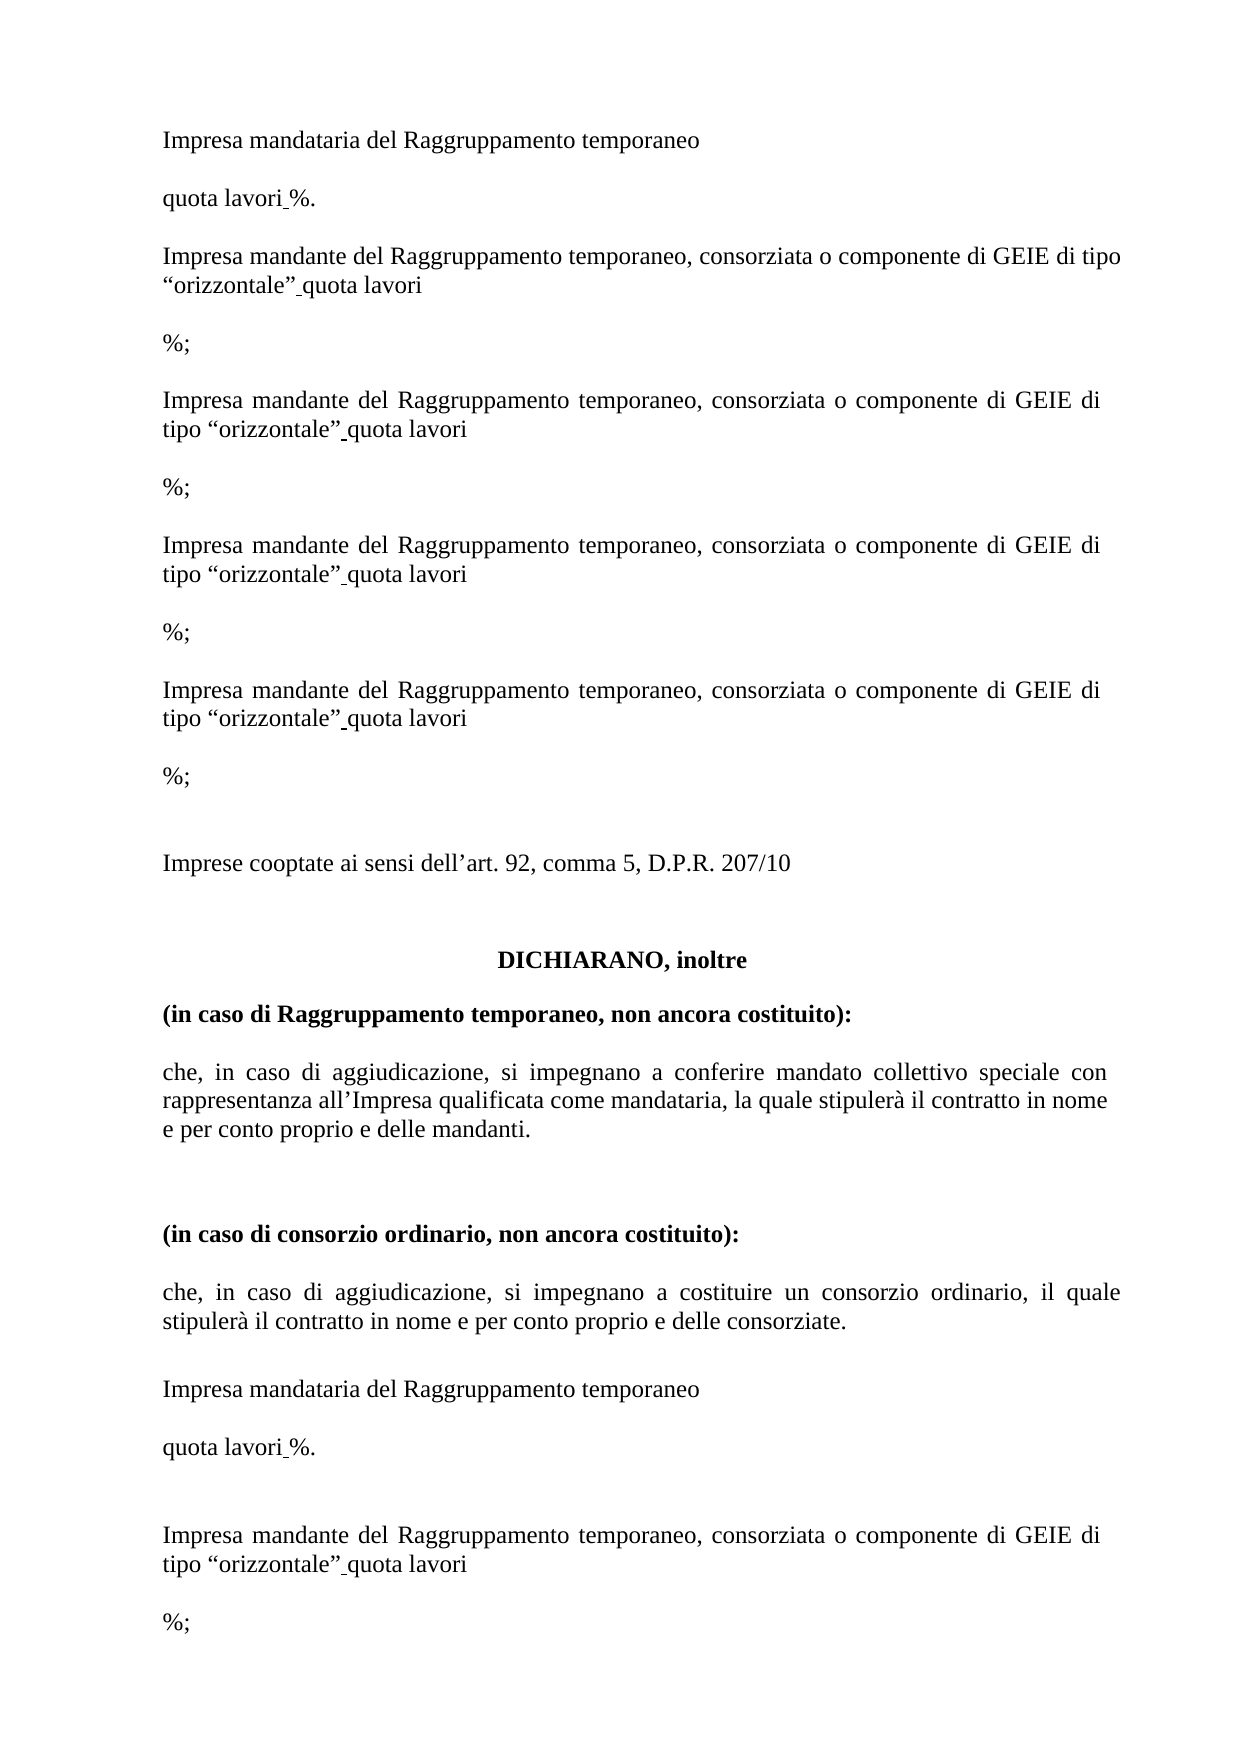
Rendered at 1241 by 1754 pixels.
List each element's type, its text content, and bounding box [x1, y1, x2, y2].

text quota lavori %. [162, 183, 1122, 212]
text Impresa mandante del Raggruppamento temporaneo, consorziata o componente di GEIE di tipo “orizzontale” quota lavori [162, 241, 1122, 298]
text Impresa mandataria del Raggruppamento temporaneo [162, 1374, 1122, 1403]
text Impresa mandante del Raggruppamento temporaneo, consorziata o componente di GEIE di tipo “orizzontale” quota lavori [162, 530, 1101, 588]
text che, in caso di aggiudicazione, si impegnano a costituire un consorzio ordinario, il quale stipulerà il contratto in nome e per conto proprio e delle consorziate. [162, 1277, 1122, 1335]
text %; [162, 617, 1122, 646]
subtitle (in caso di consorzio ordinario, non ancora costituito): [162, 1219, 1122, 1248]
subtitle (in caso di Raggruppamento temporaneo, non ancora costituito): [162, 999, 1122, 1028]
text Imprese cooptate ai sensi dell’art. 92, comma 5, D.P.R. 207/10 [162, 848, 1122, 877]
text %; [162, 761, 1122, 790]
text %; [162, 328, 1122, 356]
text %; [162, 1607, 1122, 1635]
text quota lavori %. [162, 1432, 1122, 1461]
subtitle DICHIARANO, inoltre [497, 945, 1122, 974]
text che, in caso di aggiudicazione, si impegnano a conferire mandato collettivo speciale con rappresentanza all’Impresa qualificata come mandataria, la quale stipulerà il contratto in nome e per conto proprio e delle mandanti. [162, 1057, 1108, 1143]
text %; [162, 472, 1122, 501]
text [162, 1520, 1101, 1577]
text Impresa mandante del Raggruppamento temporaneo, consorziata o componente di GEIE di tipo “orizzontale” quota lavori [162, 386, 1101, 443]
text Impresa mandataria del Raggruppamento temporaneo [162, 125, 1122, 154]
text Impresa mandante del Raggruppamento temporaneo, consorziata o componente di GEIE di tipo “orizzontale” quota lavori [162, 675, 1101, 732]
